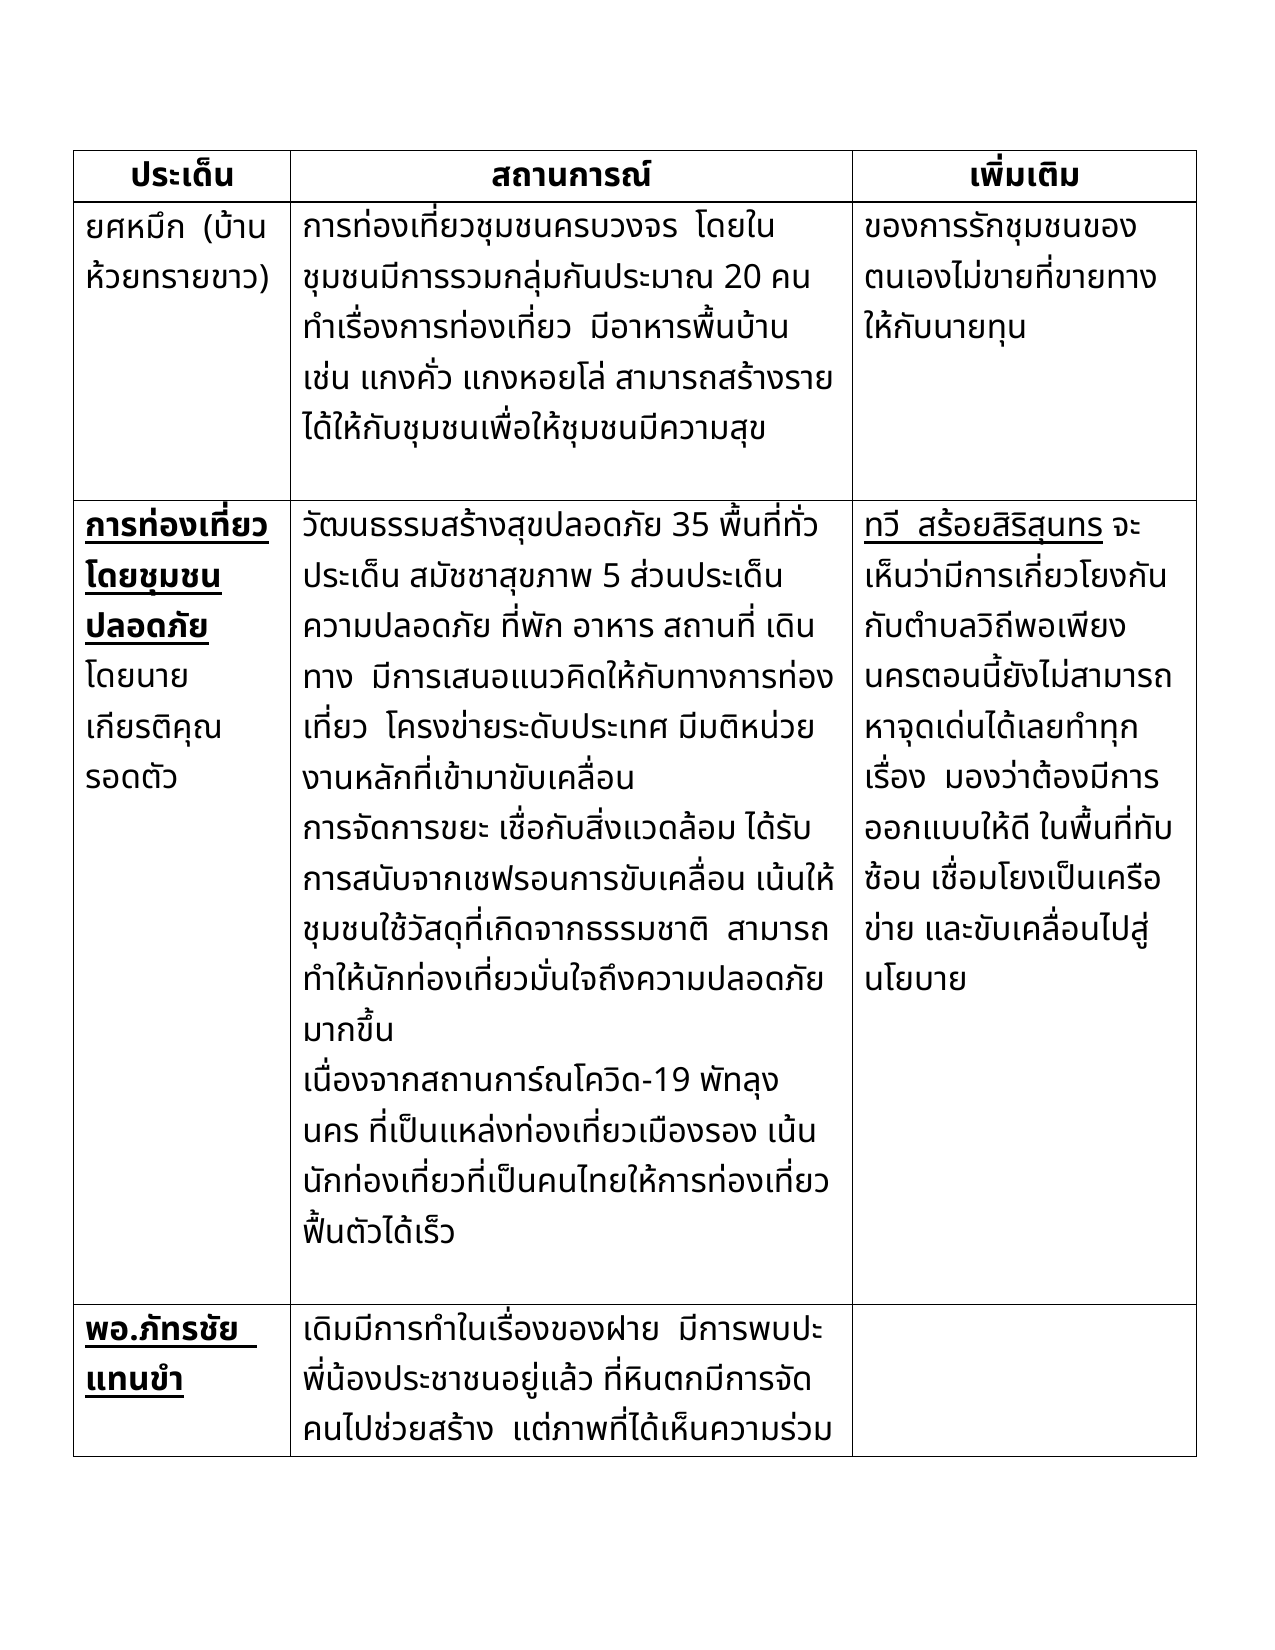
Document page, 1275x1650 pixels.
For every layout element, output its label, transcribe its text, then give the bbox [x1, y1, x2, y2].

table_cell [853, 203, 1196, 500]
table_cell ทวี สร้อยสิริสุนทร จะเห็นว่ามีการเกี่ยวโยงกันกับตำบลวิถีพอเพียง นครตอนนี้ยังไม่สามารถหาจุดเด่นได้เลยทำทุกเรื่อง มองว่าต้องมีการออกแบบให้ดี ในพื้นที่ทับซ้อน เชื่อมโยงเป็นเครือข่าย และขับเคลื่อนไปสู่นโยบาย [853, 501, 1196, 1303]
table_header เพิ่มเติม [853, 151, 1196, 201]
table_cell [853, 1305, 1196, 1456]
table_header สถานการณ์ [291, 151, 852, 201]
table_header ประเด็น [74, 151, 290, 201]
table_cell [74, 203, 290, 500]
table_cell การท่องเที่ยวโดยชุมชนปลอดภัย โดยนายเกียรติคุณ รอดตัว [74, 501, 290, 1303]
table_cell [291, 203, 852, 500]
table_cell พอ.ภัทรชัย แทนขำ [74, 1305, 290, 1456]
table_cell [291, 1305, 852, 1456]
table_cell วัฒนธรรมสร้างสุขปลอดภัย 35 พื้นที่ทั่วประเด็น สมัชชาสุขภาพ 5 ส่วนประเด็นความปลอดภัย ที่พัก อาหาร สถานที่ เดินทาง มีการเสนอแนวคิดให้กับทางการท่องเที่ยว โครงข่ายระดับประเทศ มีมติหน่วยงานหลักที่เข้ามาขับเคลื่อน การจัดการขยะ เชื่อกับสิ่งแวดล้อม ได้รับการสนับจากเชฟรอนการขับเคลื่อน เน้นให้ชุมชนใช้วัสดุที่เกิดจากธรรมชาติ สามารถทำให้นักท่องเที่ยวมั่นใจถึงความปลอดภัยมากขึ้น เนื่องจากสถานการ์ณโควิด-19 พัทลุง นคร ที่เป็นแหล่งท่องเที่ยวเมืองรอง เน้นนักท่องเที่ยวที่เป็นคนไทยให้การท่องเที่ยวฟื้นตัวได้เร็ว [291, 501, 852, 1303]
